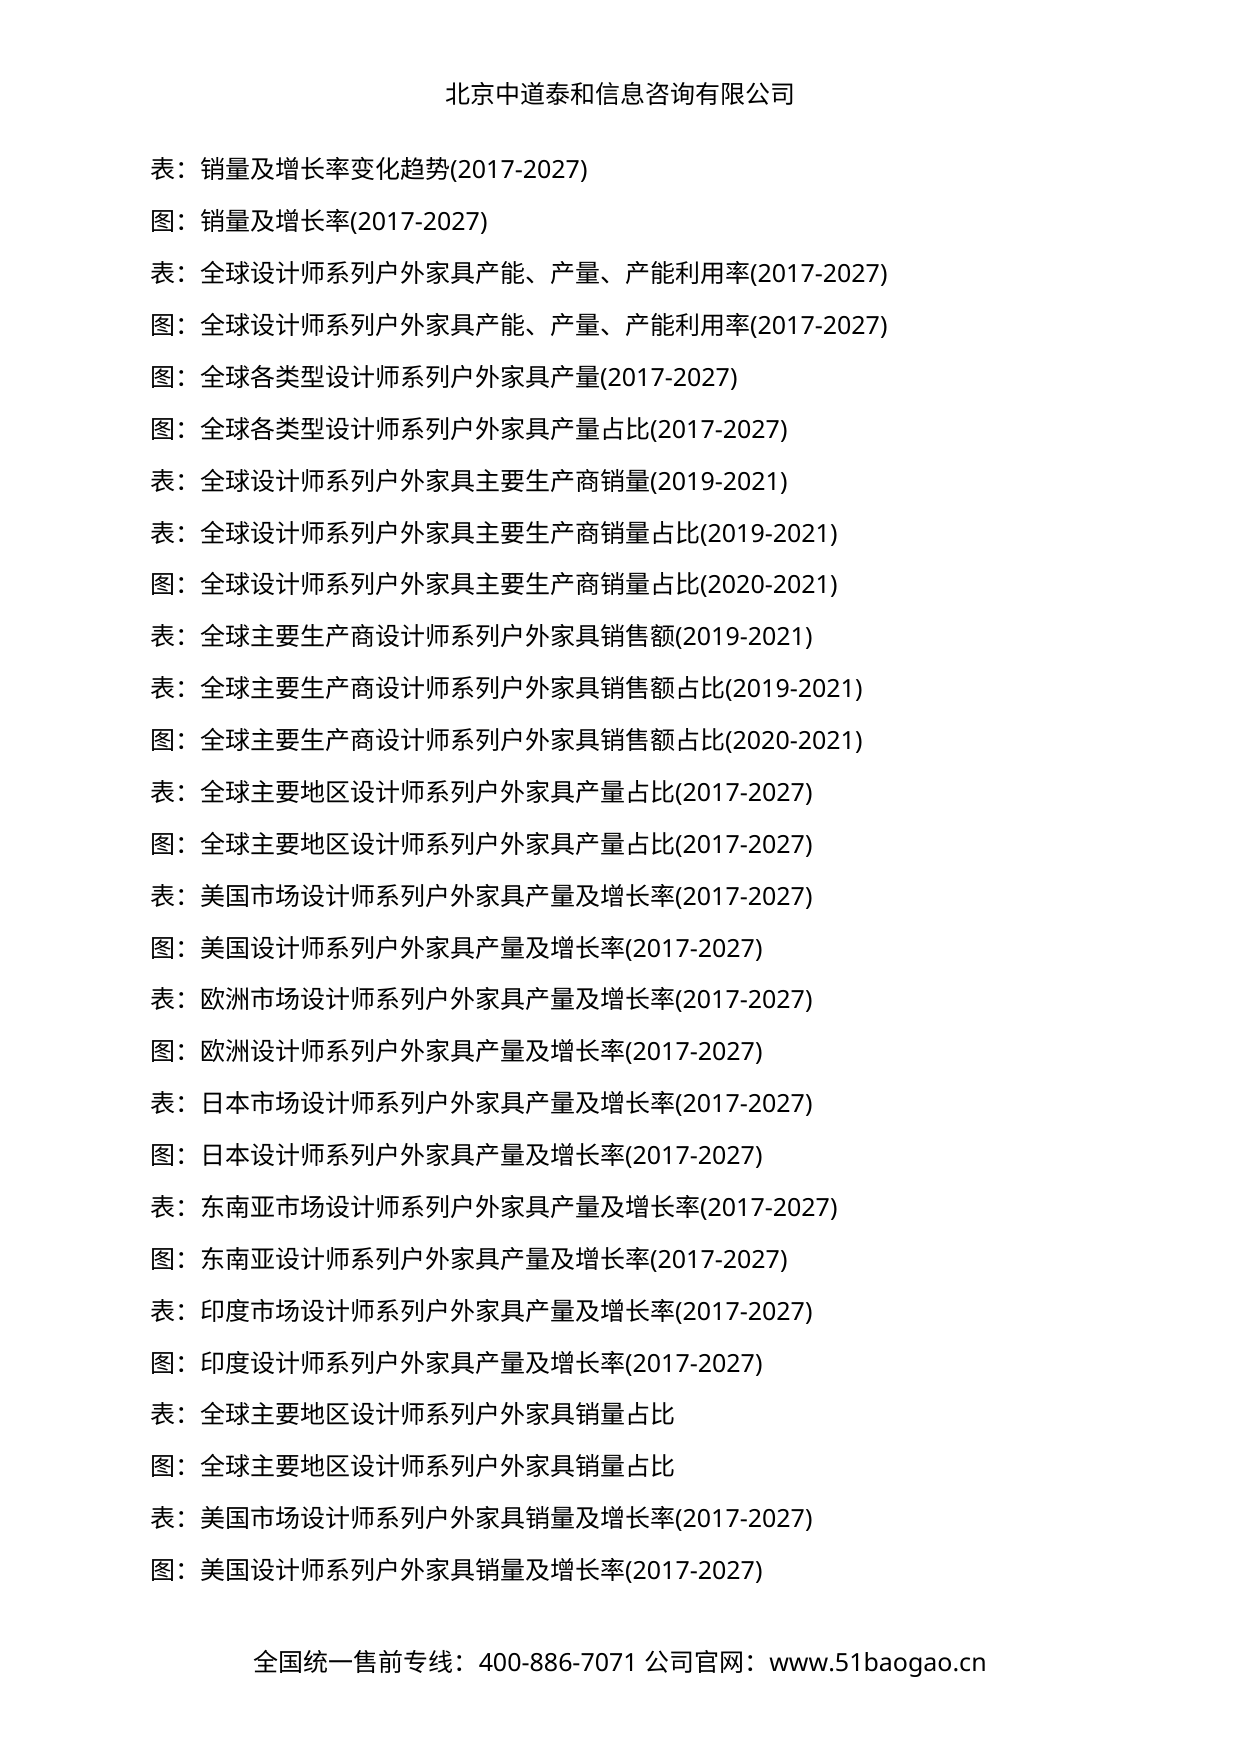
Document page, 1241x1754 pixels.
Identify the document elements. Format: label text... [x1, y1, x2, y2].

text 表：全球主要生产商设计师系列户外家具销售额占比(2019-2021) [150, 669, 1090, 705]
text 表：美国市场设计师系列户外家具产量及增长率(2017-2027) [150, 876, 1090, 912]
text 图：美国设计师系列户外家具产量及增长率(2017-2027) [150, 928, 1090, 964]
text 图：东南亚设计师系列户外家具产量及增长率(2017-2027) [150, 1239, 1090, 1276]
text 表：欧洲市场设计师系列户外家具产量及增长率(2017-2027) [150, 980, 1090, 1016]
text 图：全球各类型设计师系列户外家具产量(2017-2027) [150, 357, 1090, 394]
text 图：全球主要地区设计师系列户外家具销量占比 [150, 1447, 1090, 1483]
text 图：全球主要地区设计师系列户外家具产量占比(2017-2027) [150, 824, 1090, 861]
text 图：美国设计师系列户外家具销量及增长率(2017-2027) [150, 1551, 1090, 1587]
text 表：美国市场设计师系列户外家具销量及增长率(2017-2027) [150, 1499, 1090, 1535]
text 表：全球主要地区设计师系列户外家具销量占比 [150, 1395, 1090, 1431]
text 图：销量及增长率(2017-2027) [150, 202, 1090, 238]
text 图：全球主要生产商设计师系列户外家具销售额占比(2020-2021) [150, 721, 1090, 757]
text 图：日本设计师系列户外家具产量及增长率(2017-2027) [150, 1136, 1090, 1172]
text 表：日本市场设计师系列户外家具产量及增长率(2017-2027) [150, 1084, 1090, 1120]
text 图：全球设计师系列户外家具主要生产商销量占比(2020-2021) [150, 565, 1090, 601]
text 图：全球设计师系列户外家具产能、产量、产能利用率(2017-2027) [150, 306, 1090, 342]
text 表：东南亚市场设计师系列户外家具产量及增长率(2017-2027) [150, 1187, 1090, 1224]
text 表：全球设计师系列户外家具产能、产量、产能利用率(2017-2027) [150, 254, 1090, 290]
text 表：全球设计师系列户外家具主要生产商销量(2019-2021) [150, 461, 1090, 497]
text 表：销量及增长率变化趋势(2017-2027) [150, 150, 1090, 186]
text 表：全球主要地区设计师系列户外家具产量占比(2017-2027) [150, 772, 1090, 809]
text 表：全球设计师系列户外家具主要生产商销量占比(2019-2021) [150, 513, 1090, 549]
text 图：全球各类型设计师系列户外家具产量占比(2017-2027) [150, 409, 1090, 446]
text 图：欧洲设计师系列户外家具产量及增长率(2017-2027) [150, 1032, 1090, 1068]
text 表：印度市场设计师系列户外家具产量及增长率(2017-2027) [150, 1291, 1090, 1327]
text 图：印度设计师系列户外家具产量及增长率(2017-2027) [150, 1343, 1090, 1379]
text 表：全球主要生产商设计师系列户外家具销售额(2019-2021) [150, 617, 1090, 653]
